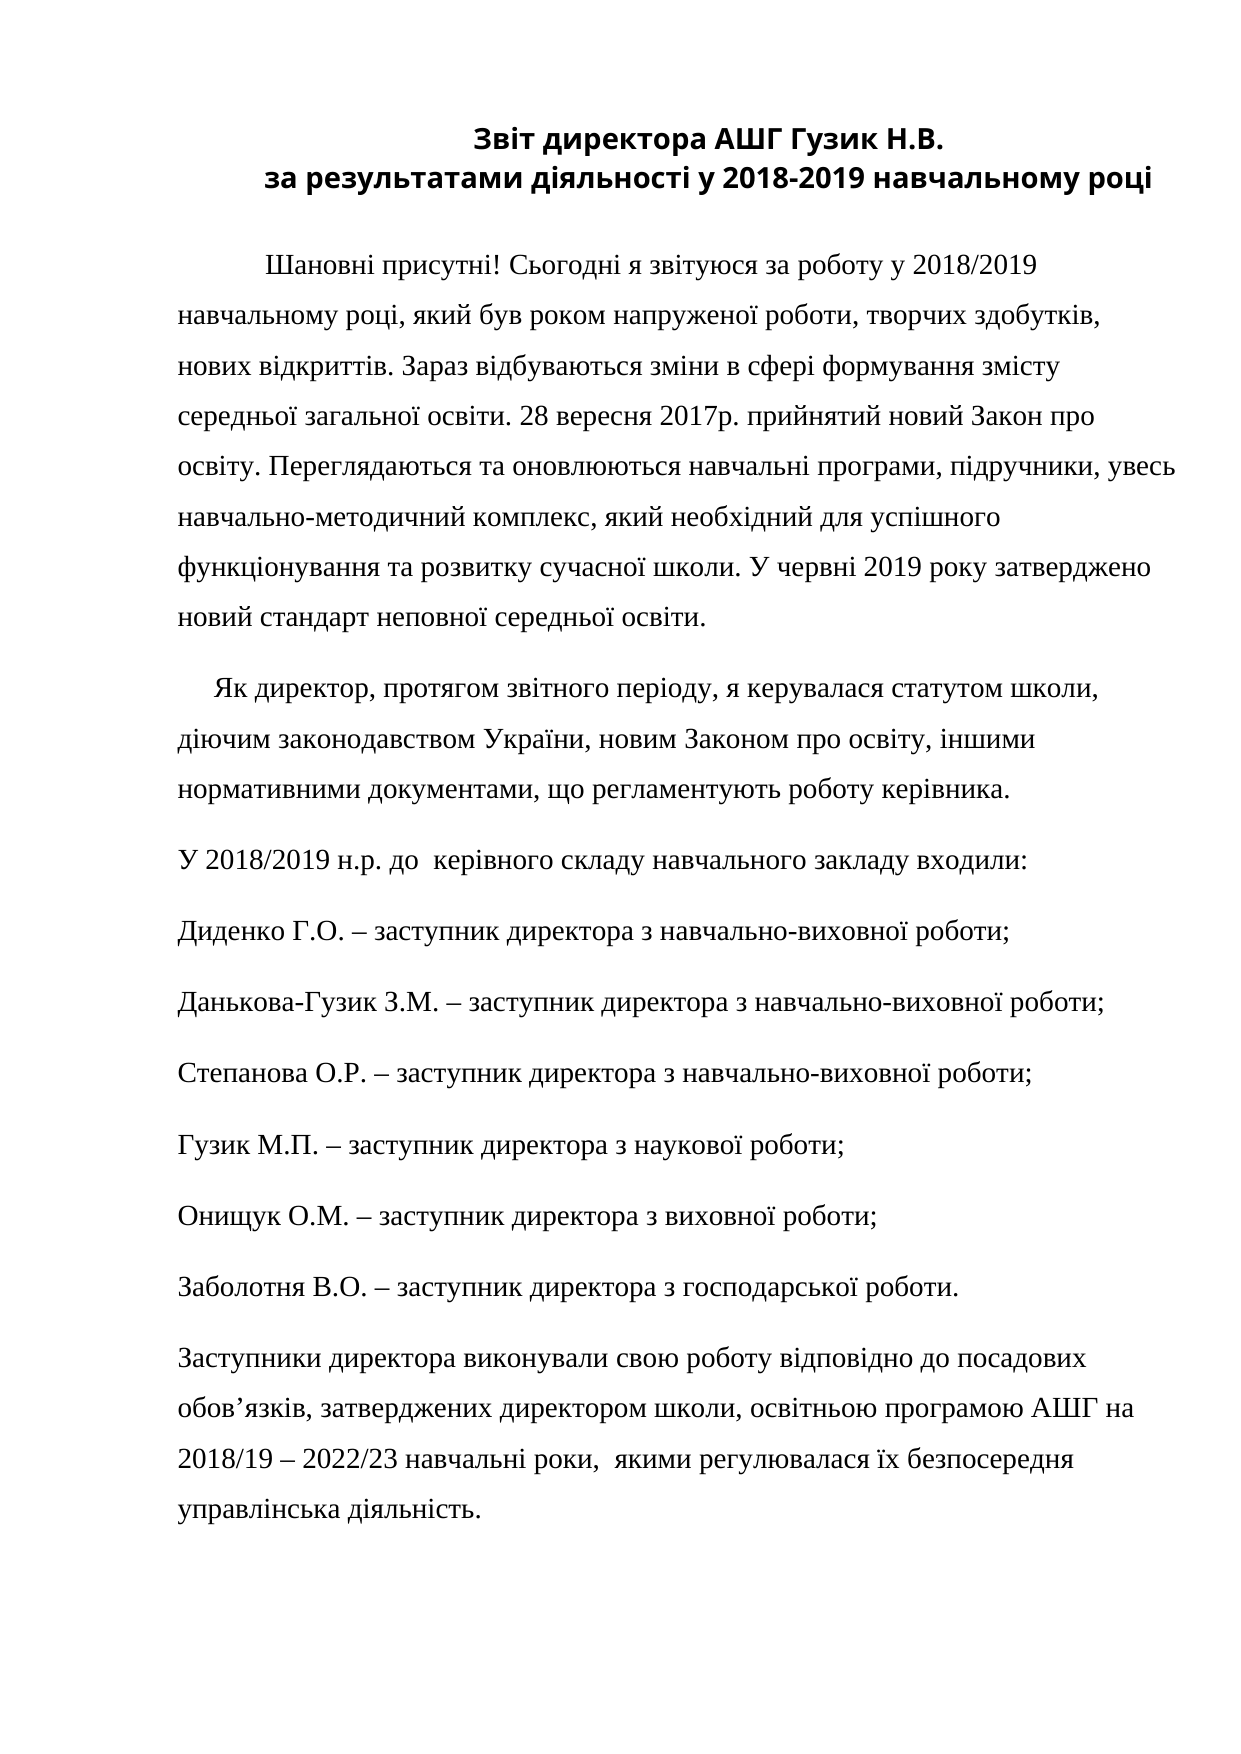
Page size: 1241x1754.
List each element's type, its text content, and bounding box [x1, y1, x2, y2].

text за результатами діяльності у 2018-2019 навчальному році [177, 158, 1181, 197]
text Диденко Г.О. – заступник директора з навчально-виховної роботи; [177, 913, 1181, 947]
text Заболотня В.О. – заступник директора з господарської роботи. [177, 1269, 1181, 1303]
text Заступники директора виконували свою роботу відповідно до посадових обов’язків, затверджених директором школи, освітньою програмою АШГ на 2018/19 – 2022/23 навчальні роки, якими регулювалася їх безпосередня управлінська діяльність. [177, 1340, 1181, 1525]
text Онищук О.М. – заступник директора з виховної роботи; [177, 1198, 1181, 1231]
text Шановні присутні! Сьогодні я звітуюся за роботу у 2018/2019 навчальному році, який був роком напруженої роботи, творчих здобутків, нових відкриттів. Зараз відбуваються зміни в сфері формування змісту середньої загальної освіти. 28 вересня 2017р. прийнятий новий Закон про освіту. Переглядаються та оновлюються навчальні програми, підручники, увесь навчально-методичний комплекс, який необхідний для успішного функціонування та розвитку сучасної школи. У червні 2019 року затверджено новий стандарт неповної середньої освіти. [177, 247, 1181, 633]
text Гузик М.П. – заступник директора з наукової роботи; [177, 1127, 1181, 1160]
text Степанова О.Р. – заступник директора з навчально-виховної роботи; [177, 1056, 1181, 1089]
text Як директор, протягом звітного періоду, я керувалася статутом школи, діючим законодавством України, новим Законом про освіту, іншими нормативними документами, що регламентують роботу керівника. [177, 670, 1181, 804]
text Звіт директора АШГ Гузик Н.В. [177, 118, 1181, 158]
text У 2018/2019 н.р. до керівного складу навчального закладу входили: [177, 842, 1181, 876]
text Данькова-Гузик З.М. – заступник директора з навчально-виховної роботи; [177, 984, 1181, 1018]
